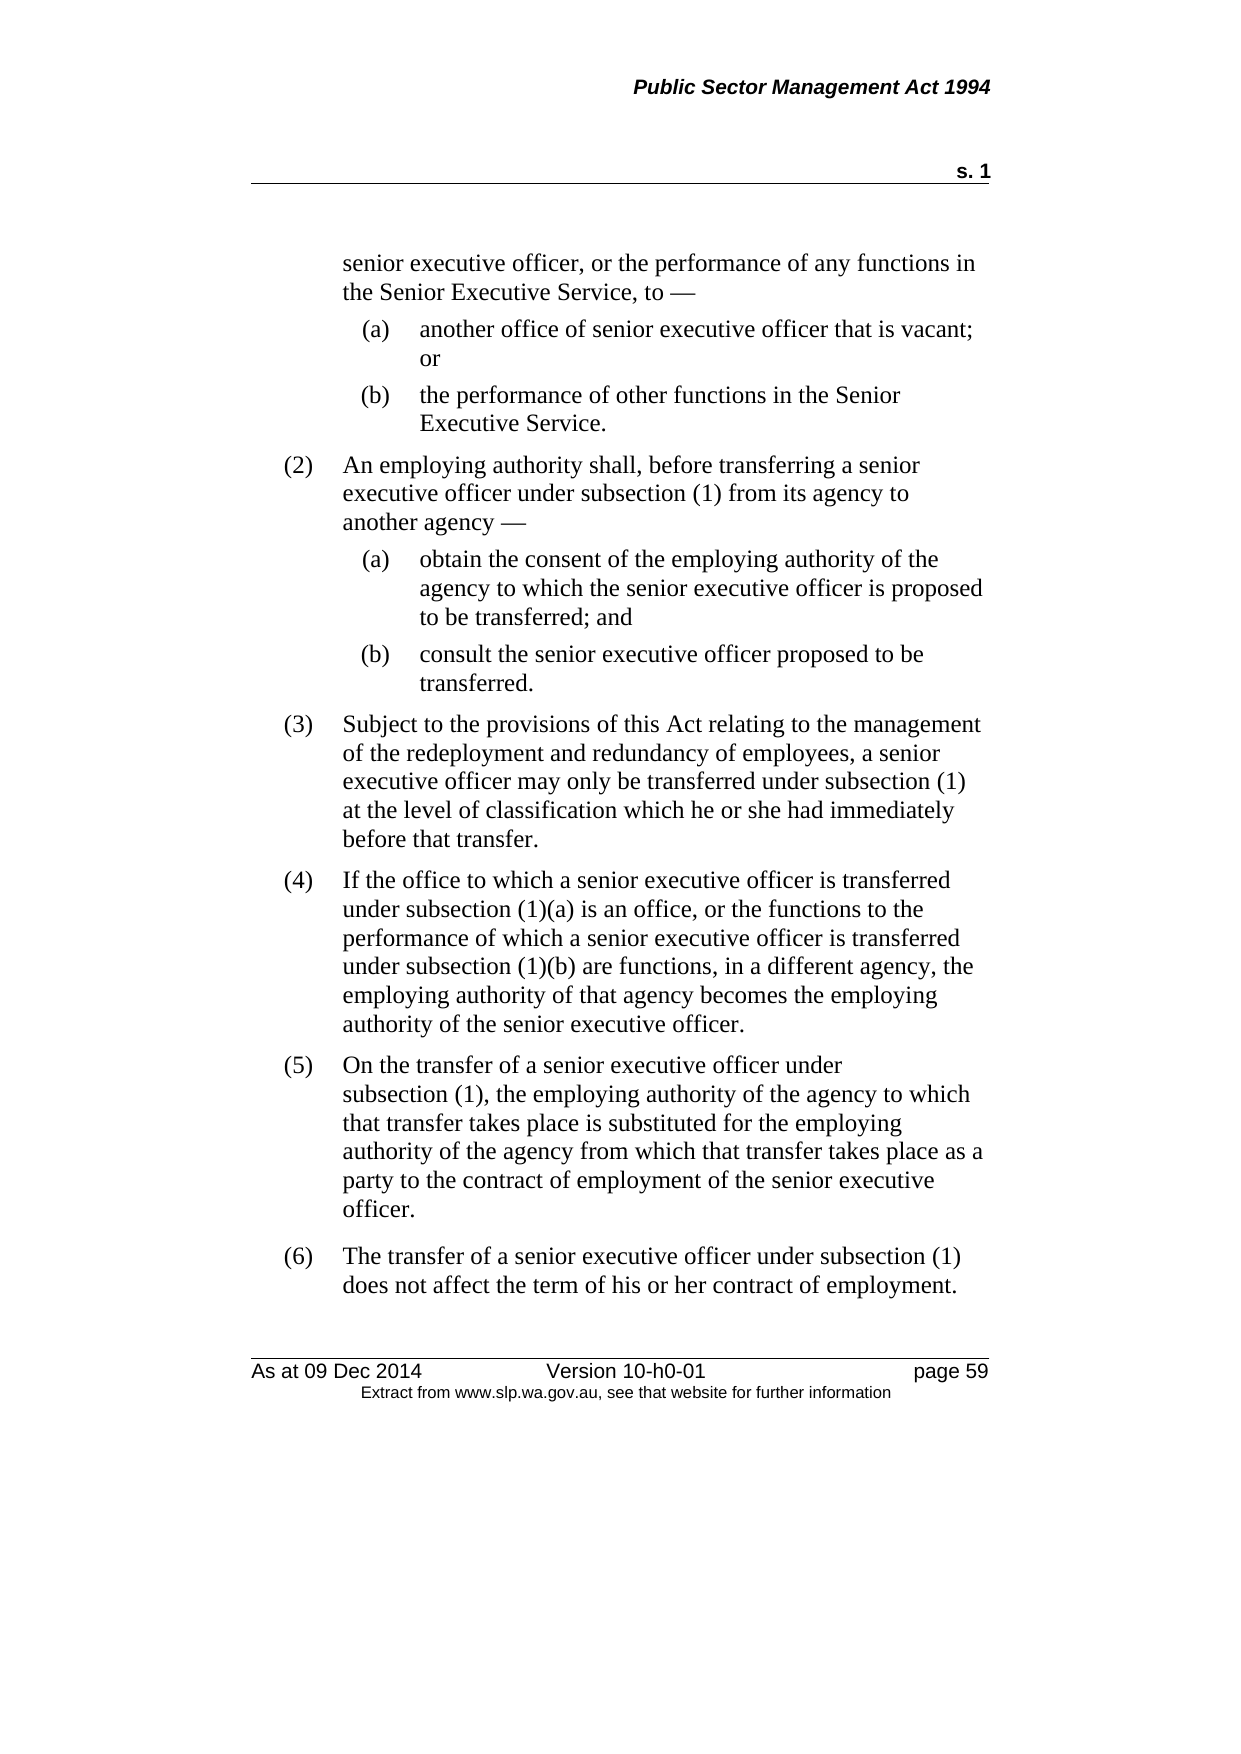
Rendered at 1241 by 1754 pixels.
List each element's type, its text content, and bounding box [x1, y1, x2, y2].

text (6) The transfer of a senior executive officer under subsection (1) does not affect the term of his or her contract of employment. [251, 1241, 989, 1299]
text (2) An employing authority shall, before transferring a senior executive officer under subsection (1) from its agency to another agency — [251, 450, 989, 536]
text (a) obtain the consent of the employing authority of the agency to which the senior executive officer is proposed to be transferred; and [251, 544, 989, 631]
text (b) the performance of other functions in the Senior Executive Service. [251, 380, 989, 437]
text (a) another office of senior executive officer that is vacant; or [251, 314, 989, 371]
text (b) consult the senior executive officer proposed to be transferred. [251, 639, 989, 696]
text (4) If the office to which a senior executive officer is transferred under subsection (1)(a) is an office, or the functions to the performance of which a senior executive officer is transferred under subsection (1)(b) are functions, in a different agency, the employing authority of that agency becomes the employing authority of the senior executive officer. [251, 865, 989, 1038]
text (5) On the transfer of a senior executive officer under subsection (1), the employing authority of the agency to which that transfer takes place is substituted for the employing authority of the agency from which that transfer takes place as a party to the contract of employment of the senior executive officer. [251, 1050, 989, 1223]
text (3) Subject to the provisions of this Act relating to the management of the redeployment and redundancy of employees, a senior executive officer may only be transferred under subsection (1) at the level of classification which he or she had immediately before that transfer. [251, 709, 989, 853]
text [251, 248, 989, 306]
